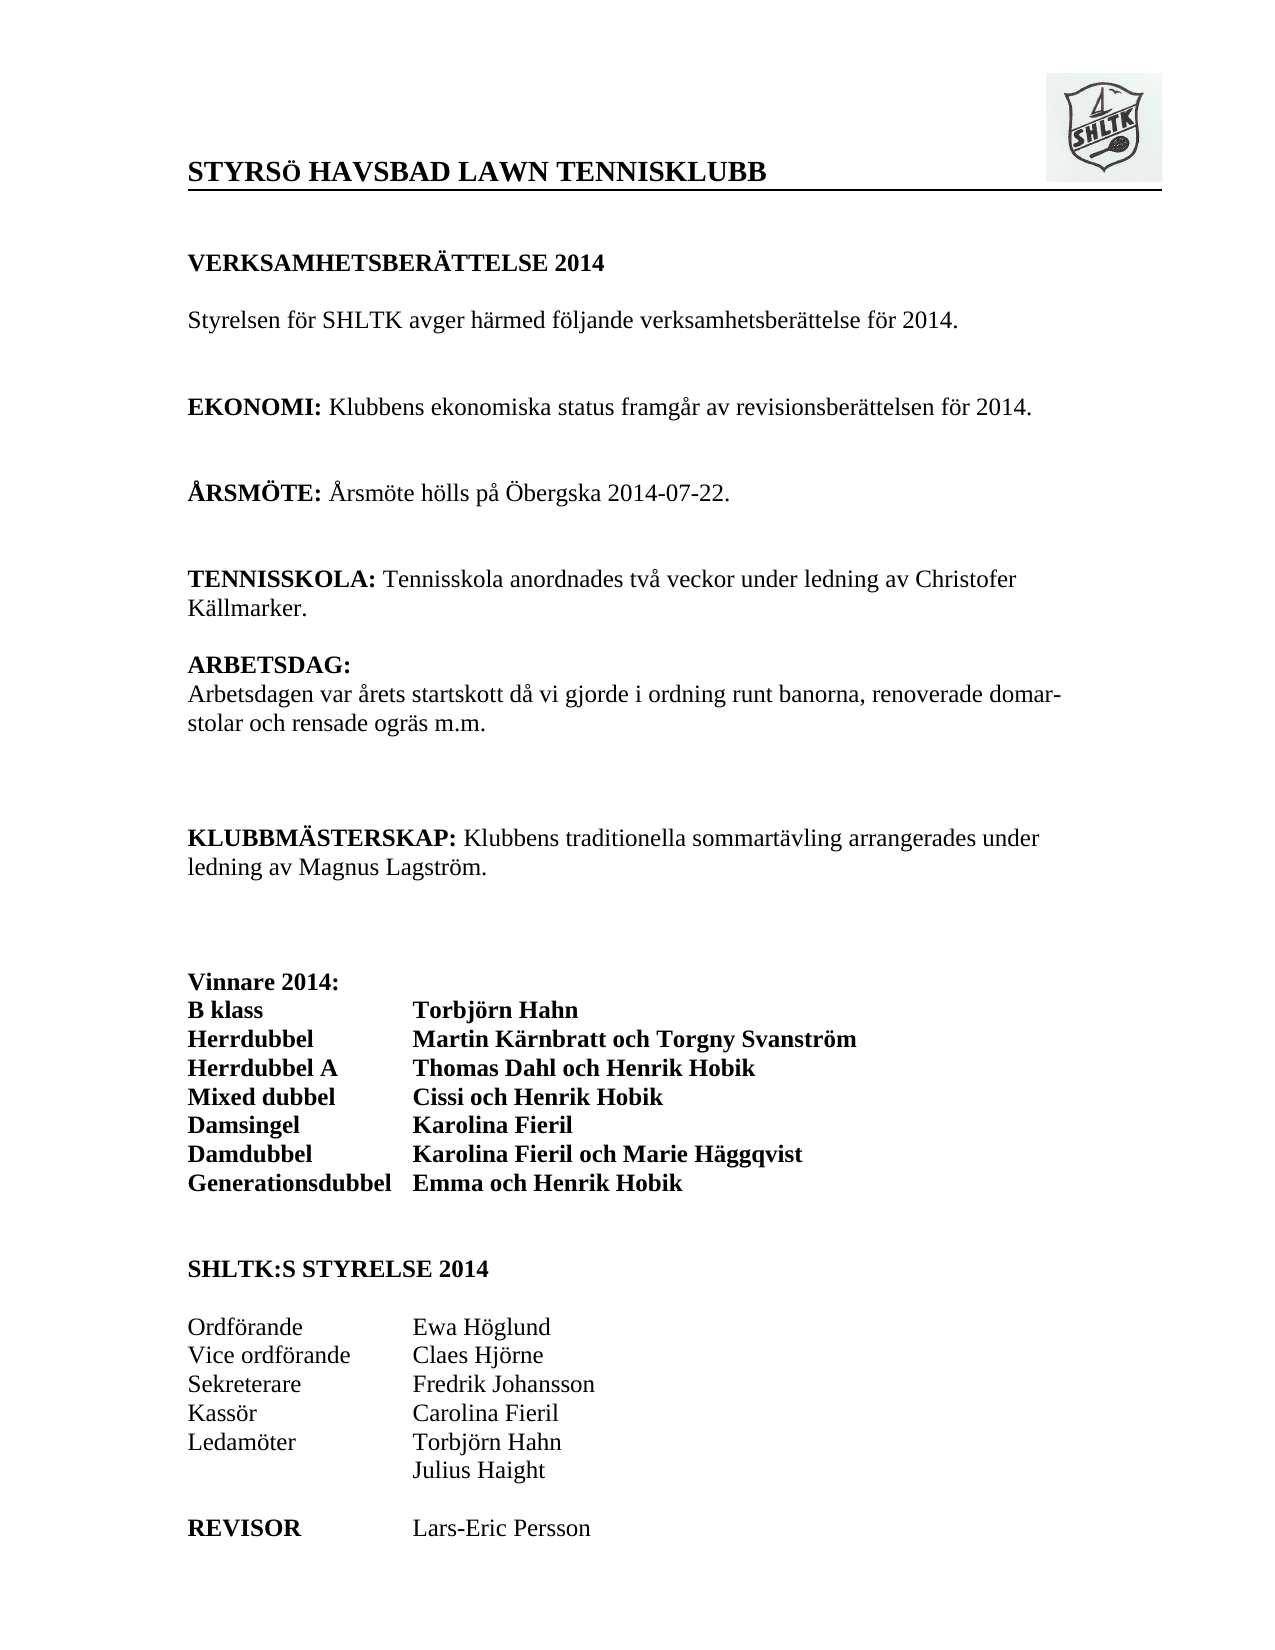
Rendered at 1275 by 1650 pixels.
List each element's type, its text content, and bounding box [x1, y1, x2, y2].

text Herrdubbel A Thomas Dahl och Henrik Hobik [187, 1053, 1087, 1082]
text TENNISSKOLA: Tennisskola anordnades två veckor under ledning av Christofer Källmarker. [187, 564, 1087, 622]
text Damdubbel Karolina Fieril och Marie Häggqvist [187, 1139, 1087, 1168]
text KLUBBMÄSTERSKAP: Klubbens traditionella sommartävling arrangerades under ledning av Magnus Lagström. [187, 823, 1087, 881]
text ARBETSDAG: [187, 651, 1087, 679]
text Ordförande Ewa Höglund [187, 1312, 1087, 1341]
text Kassör Carolina Fieril [187, 1398, 1087, 1427]
text VERKSAMHETSBERÄTTELSE 2014 [187, 248, 1087, 277]
text Mixed dubbel Cissi och Henrik Hobik [187, 1082, 1087, 1111]
text Vinnare 2014: [187, 967, 1087, 996]
text Herrdubbel Martin Kärnbratt och Torgny Svanström [187, 1024, 1087, 1053]
text REVISOR Lars-Eric Persson [187, 1513, 1087, 1542]
text B klass Torbjörn Hahn [187, 996, 1087, 1024]
text Ledamöter Torbjörn Hahn [187, 1427, 1087, 1456]
text Vice ordförande Claes Hjörne [187, 1341, 1087, 1369]
text EKONOMI: Klubbens ekonomiska status framgår av revisionsberättelsen för 2014. [187, 392, 1087, 421]
text ÅRSMÖTE: Årsmöte hölls på Öbergska 2014-07-22. [187, 478, 1087, 507]
text Julius Haight [187, 1456, 1087, 1484]
text Damsingel Karolina Fieril [187, 1111, 1087, 1139]
text Arbetsdagen var årets startskott då vi gjorde i ordning runt banorna, renoverade domar- stolar och rensade ogräs m.m. [187, 679, 1087, 737]
text Styrelsen för SHLTK avger härmed följande verksamhetsberättelse för 2014. [187, 306, 1087, 334]
text SHLTK:S STYRELSE 2014 [187, 1254, 1087, 1283]
picture [1046, 73, 1163, 182]
text Generationsdubbel Emma och Henrik Hobik [187, 1168, 1087, 1197]
text Sekreterare Fredrik Johansson [187, 1369, 1087, 1398]
